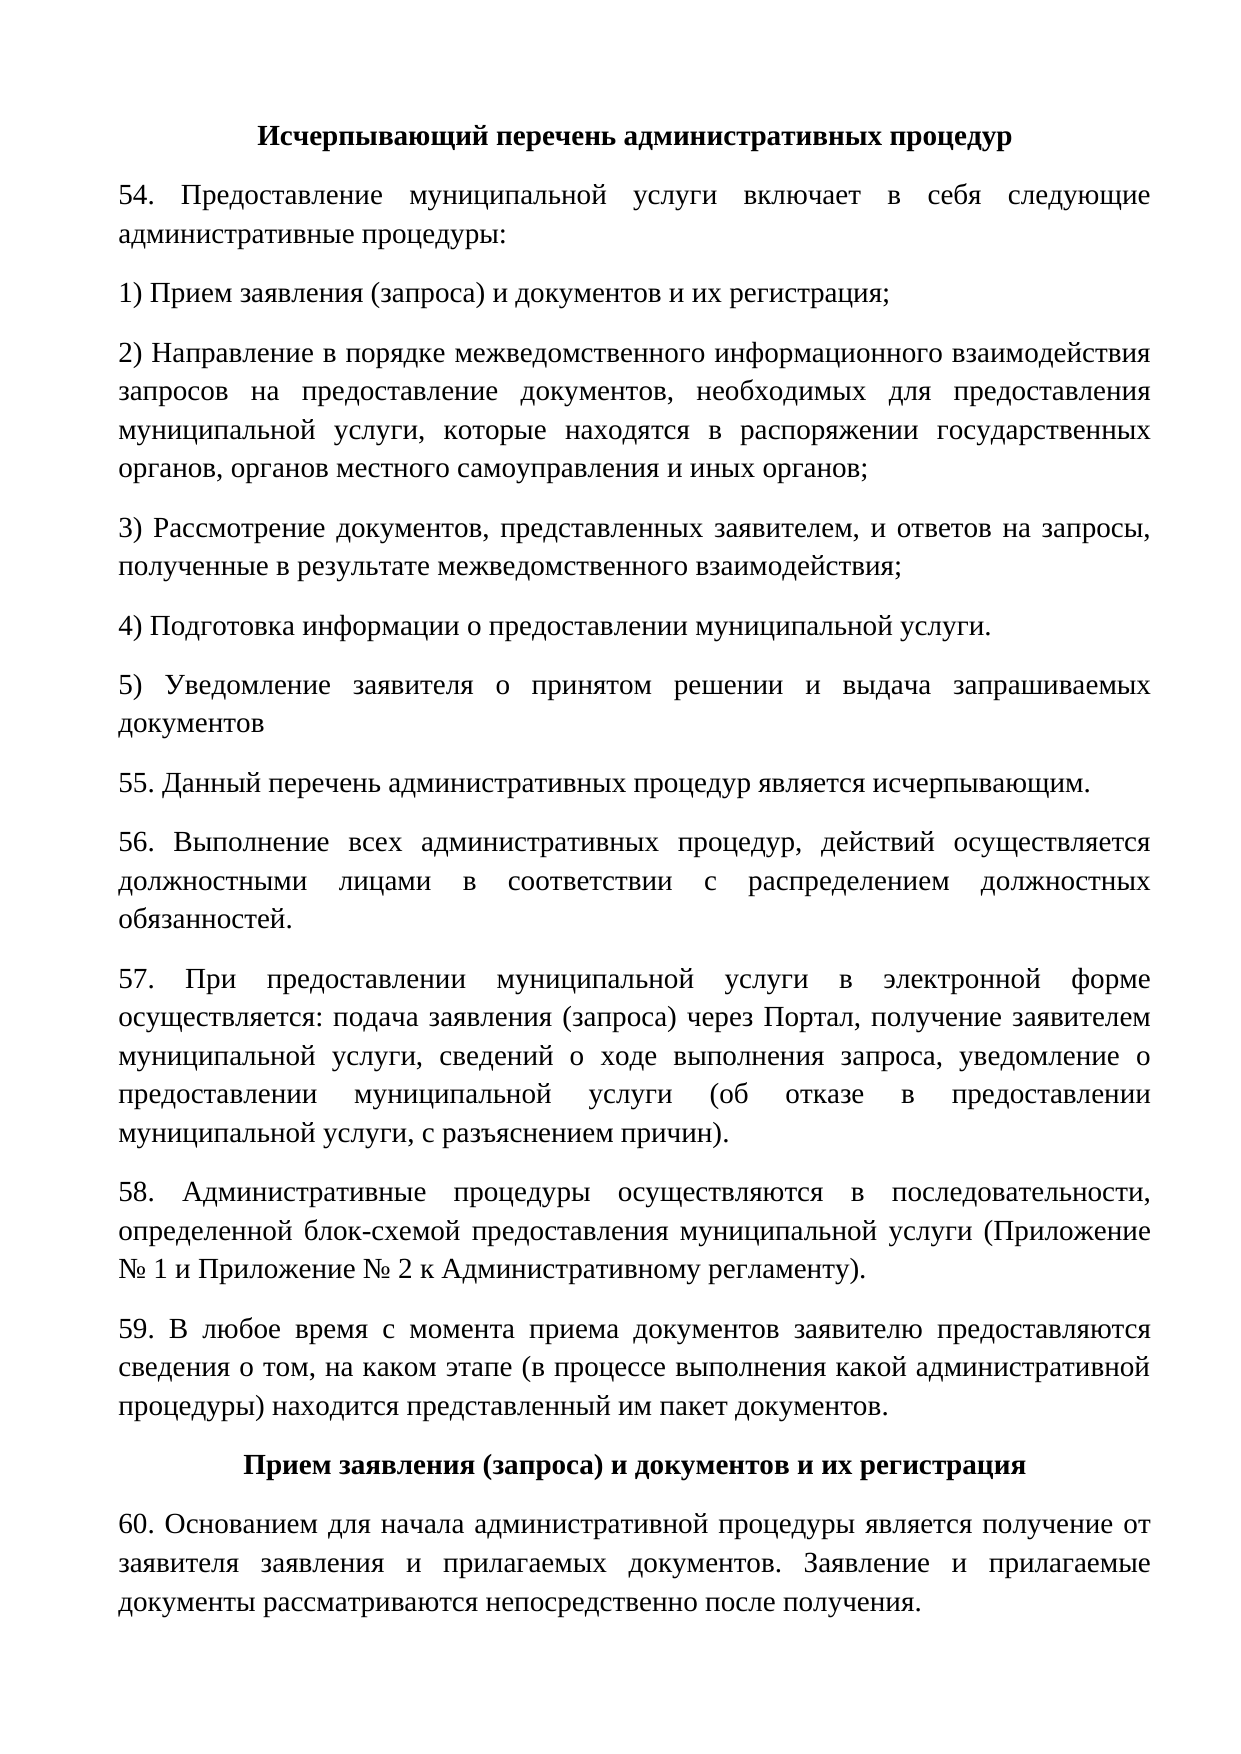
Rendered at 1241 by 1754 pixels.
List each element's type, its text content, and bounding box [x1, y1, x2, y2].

text 60. Основанием для начала административной процедуры является получение от заявителя заявления и прилагаемых документов. Заявление и прилагаемые документы рассматриваются непосредственно после получения. [118, 1507, 1152, 1617]
text Прием заявления (запроса) и документов и их регистрация [118, 1447, 1152, 1481]
text Исчерпывающий перечень административных процедур [118, 118, 1152, 152]
text 58. Административные процедуры осуществляются в последовательности, определенной блок-схемой предоставления муниципальной услуги (Приложение № 1 и Приложение № 2 к Административному регламенту). [118, 1174, 1152, 1285]
text 5) Уведомление заявителя о принятом решении и выдача запрашиваемых документов [118, 667, 1152, 739]
text 55. Данный перечень административных процедур является исчерпывающим. [118, 765, 1152, 798]
text 56. Выполнение всех административных процедур, действий осуществляется должностными лицами в соответствии с распределением должностных обязанностей. [118, 824, 1152, 935]
text 2) Направление в порядке межведомственного информационного взаимодействия запросов на предоставление документов, необходимых для предоставления муниципальной услуги, которые находятся в распоряжении государственных органов, органов местного самоуправления и иных органов; [118, 335, 1152, 484]
text 1) Прием заявления (запроса) и документов и их регистрация; [118, 275, 1152, 309]
text 3) Рассмотрение документов, представленных заявителем, и ответов на запросы, полученные в результате межведомственного взаимодействия; [118, 510, 1152, 582]
text 54. Предоставление муниципальной услуги включает в себя следующие административные процедуры: [118, 177, 1152, 249]
text 59. В любое время с момента приема документов заявителю предоставляются сведения о том, на каком этапе (в процессе выполнения какой административной процедуры) находится представленный им пакет документов. [118, 1311, 1152, 1421]
text 4) Подготовка информации о предоставлении муниципальной услуги. [118, 608, 1152, 641]
text 57. При предоставлении муниципальной услуги в электронной форме осуществляется: подача заявления (запроса) через Портал, получение заявителем муниципальной услуги, сведений о ходе выполнения запроса, уведомление о предоставлении муниципальной услуги (об отказе в предоставлении муниципальной услуги, с разъяснением причин). [118, 961, 1152, 1148]
